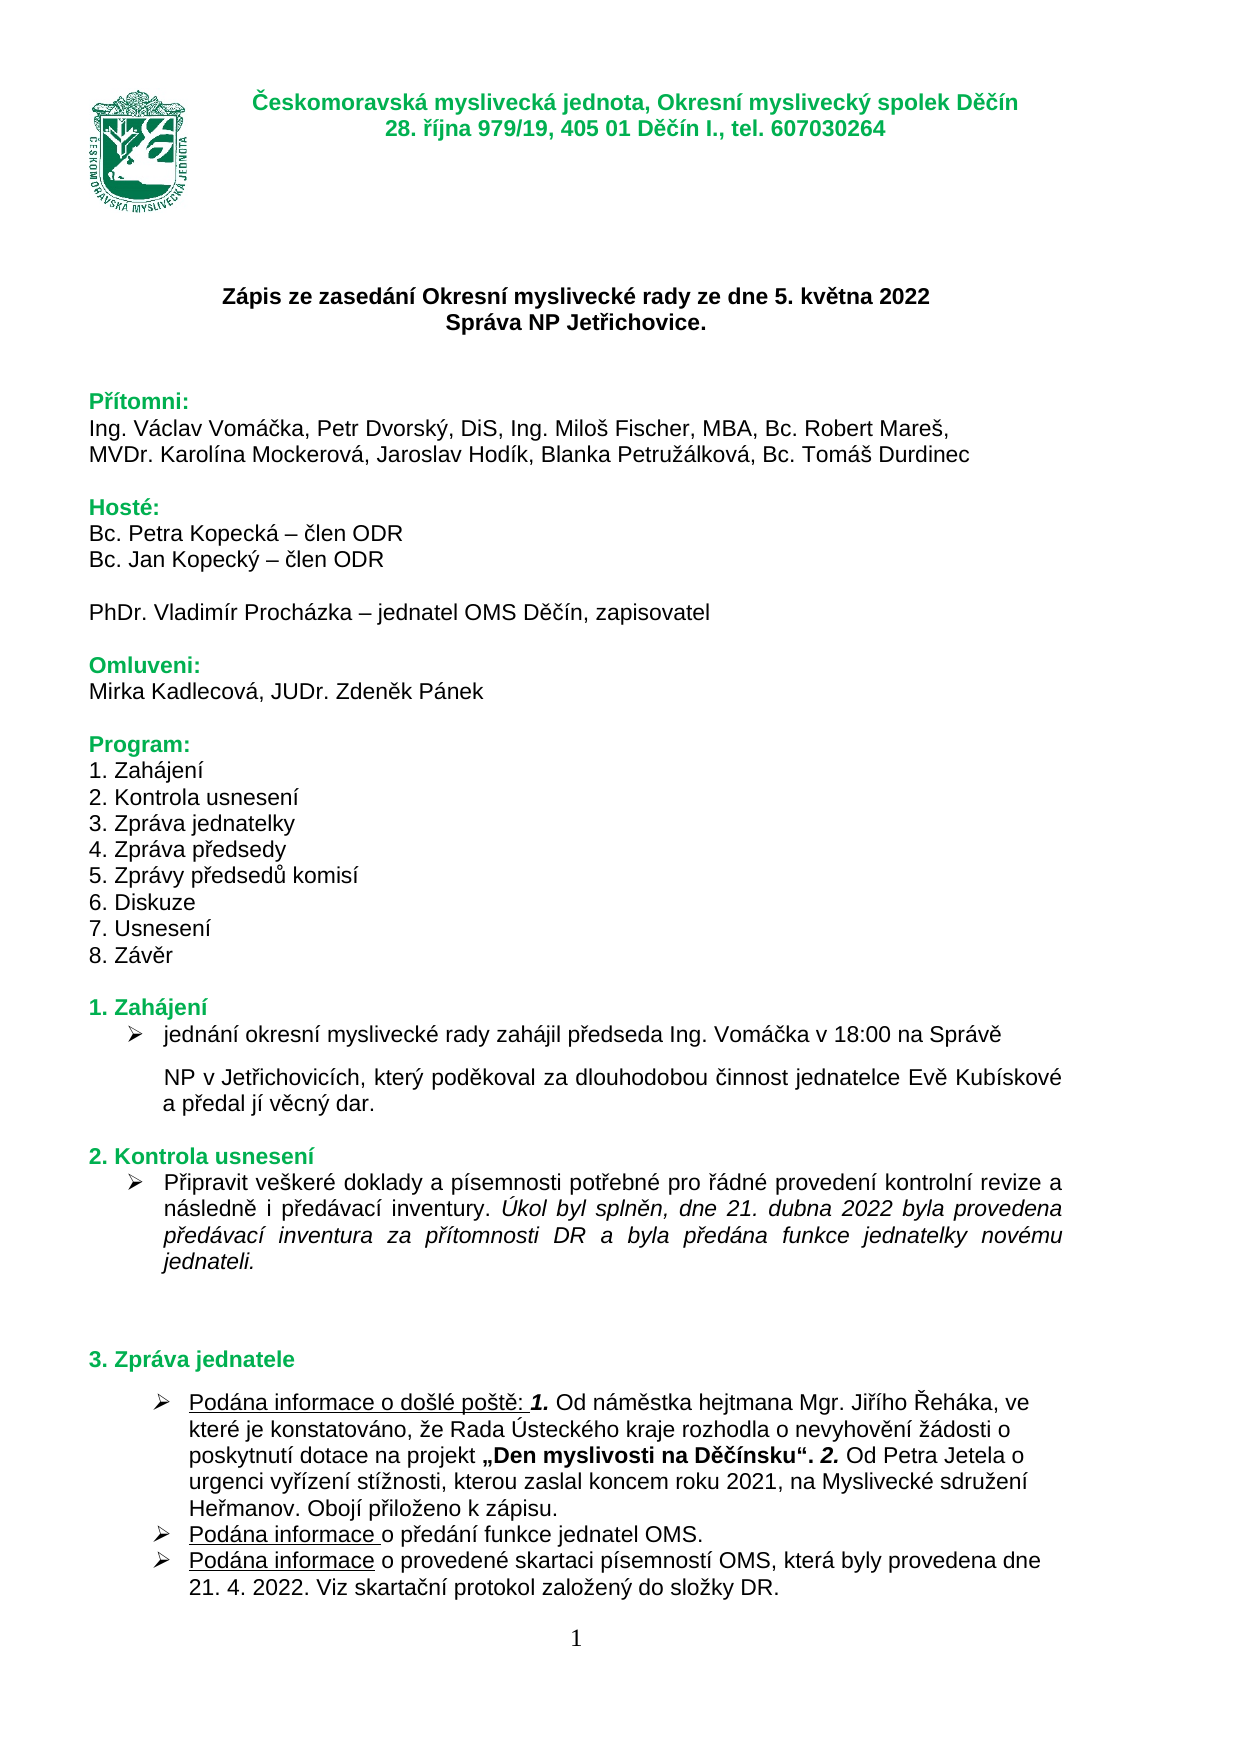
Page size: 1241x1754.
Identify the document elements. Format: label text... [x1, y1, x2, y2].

text Omluveni: [89, 652, 1063, 678]
text Mirka Kadlecová, JUDr. Zdeněk Pánek [89, 678, 1063, 704]
text 1. Zahájení [89, 757, 1063, 783]
picture [88, 88, 189, 213]
text Zápis ze zasedání Okresní myslivecké rady ze dne 5. května 2022 [89, 283, 1063, 309]
text 2. Kontrola usnesení [89, 1143, 1063, 1169]
text 3. Zpráva jednatelky [89, 810, 1063, 836]
text 6. Diskuze [89, 889, 1063, 915]
text Program: [89, 731, 1063, 757]
text Bc. Petra Kopecká – člen ODR [89, 520, 1063, 546]
text Českomoravská myslivecká jednota, Okresní myslivecký spolek Děčín [189, 89, 1063, 115]
text 2. Kontrola usnesení [89, 783, 1063, 810]
list 3. Zpráva jednatele [89, 1346, 1063, 1373]
text Hosté: [89, 493, 1063, 520]
text 28. října 979/19, 405 01 Děčín I., tel. 607030264 [189, 115, 1063, 141]
text 4. Zpráva předsedy [89, 836, 1063, 862]
text 5. Zprávy předsedů komisí [89, 862, 1063, 889]
text Bc. Jan Kopecký – člen ODR [89, 546, 1063, 573]
list Připravit veškeré doklady a písemnosti potřebné pro řádné provedení kontrolní revize a následně i předávací inventury. Úkol byl splněn, dne 21. dubna 2022 byla provedena předávací inventura za přítomnosti DR a byla předána funkce jednatelky novému jednateli. [126, 1169, 1063, 1274]
list Podána informace o předání funkce jednatel OMS. [151, 1521, 1063, 1547]
text 8. Závěr [89, 942, 1063, 968]
text MVDr. Karolína Mockerová, Jaroslav Hodík, Blanka Petružálková, Bc. Tomáš Durdinec [89, 441, 1063, 467]
text 7. Usnesení [89, 915, 1063, 942]
list Podána informace o došlé poště: 1. Od náměstka hejtmana Mgr. Jiřího Řeháka, ve které je konstatováno, že Rada Ústeckého kraje rozhodla o nevyhovění žádosti o poskytnutí dotace na projekt „Den myslivosti na Děčínsku“. 2. Od Petra Jetela o urgenci vyřízení stížnosti, kterou zaslal koncem roku 2021, na Myslivecké sdružení Heřmanov. Obojí přiloženo k zápisu. [151, 1389, 1063, 1521]
text Přítomni: [89, 388, 1063, 414]
text 1. Zahájení [89, 994, 1063, 1021]
list Podána informace o provedené skartaci písemností OMS, která byly provedena dne 21. 4. 2022. Viz skartační protokol založený do složky DR. [151, 1547, 1063, 1600]
text Ing. Václav Vomáčka, Petr Dvorský, DiS, Ing. Miloš Fischer, MBA, Bc. Robert Mareš, [89, 414, 1063, 441]
text NP v Jetřichovicích, který poděkoval za dlouhodobou činnost jednatelce Evě Kubískové a předal jí věcný dar. [162, 1064, 1063, 1116]
text PhDr. Vladimír Procházka – jednatel OMS Děčín, zapisovatel [89, 599, 1063, 625]
text Správa NP Jetřichovice. [89, 309, 1063, 335]
list jednání okresní myslivecké rady zahájil předseda Ing. Vomáčka v 18:00 na Správě [126, 1021, 1063, 1047]
